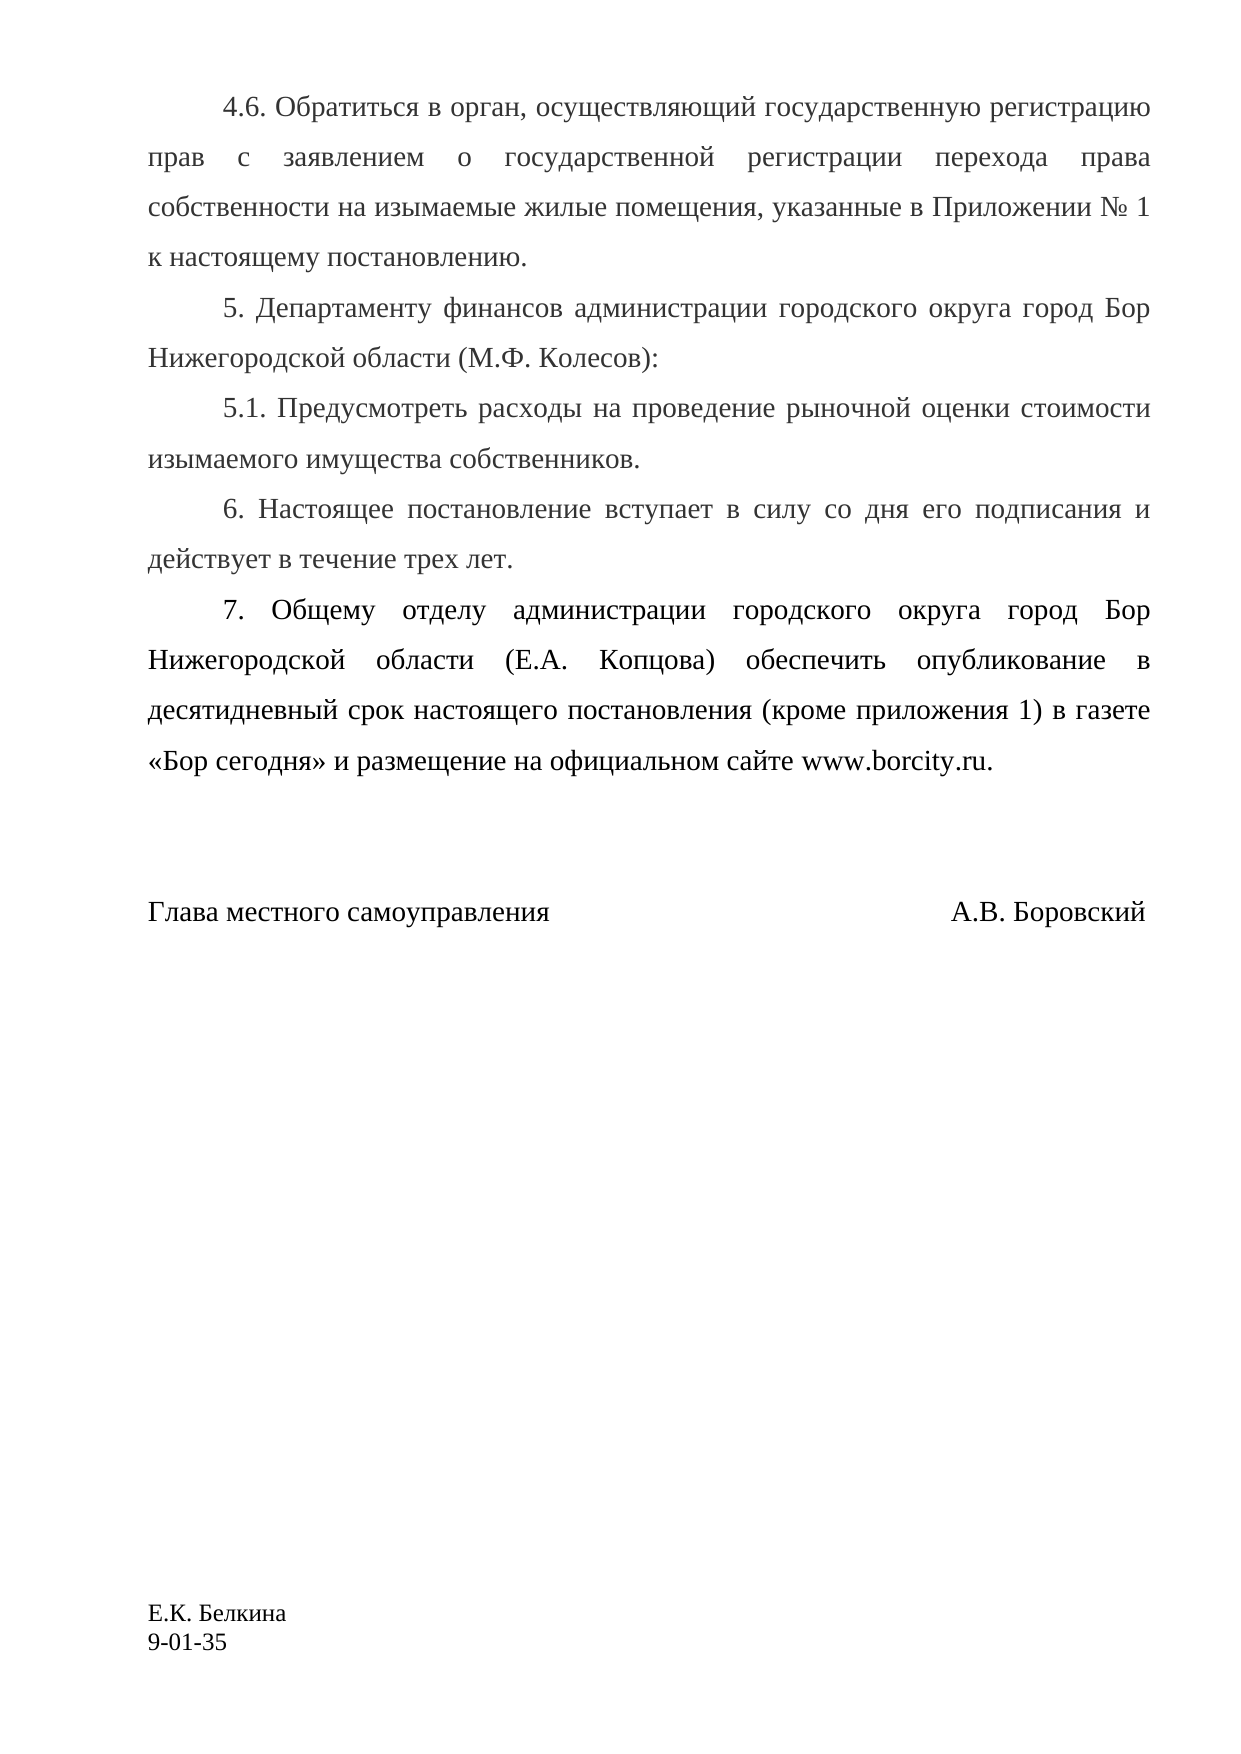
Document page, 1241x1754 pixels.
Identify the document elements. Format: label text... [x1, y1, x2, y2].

text 5.1. Предусмотреть расходы на проведение рыночной оценки стоимости изымаемого имущества собственников. [148, 391, 1152, 474]
text 6. Настоящее постановление вступает в силу со дня его подписания и действует в течение трех лет. [148, 491, 1152, 575]
text Е.К. Белкина [148, 1598, 1152, 1627]
text 9-01-35 [148, 1627, 1152, 1656]
text 7. Общему отделу администрации городского округа город Бор Нижегородской области (Е.А. Копцова) обеспечить опубликование в десятидневный срок настоящего постановления (кроме приложения 1) в газете «Бор сегодня» и размещение на официальном сайте www.borcity.ru. [148, 592, 1152, 776]
text 4.6. Обратиться в орган, осуществляющий государственную регистрацию прав с заявлением о государственной регистрации перехода права собственности на изымаемые жилые помещения, указанные в Приложении № 1 к настоящему постановлению. [148, 89, 1152, 273]
text Глава местного самоуправления А.В. Боровский [148, 894, 1152, 927]
text 5. Департаменту финансов администрации городского округа город Бор Нижегородской области (М.Ф. Колесов): [148, 290, 1152, 374]
